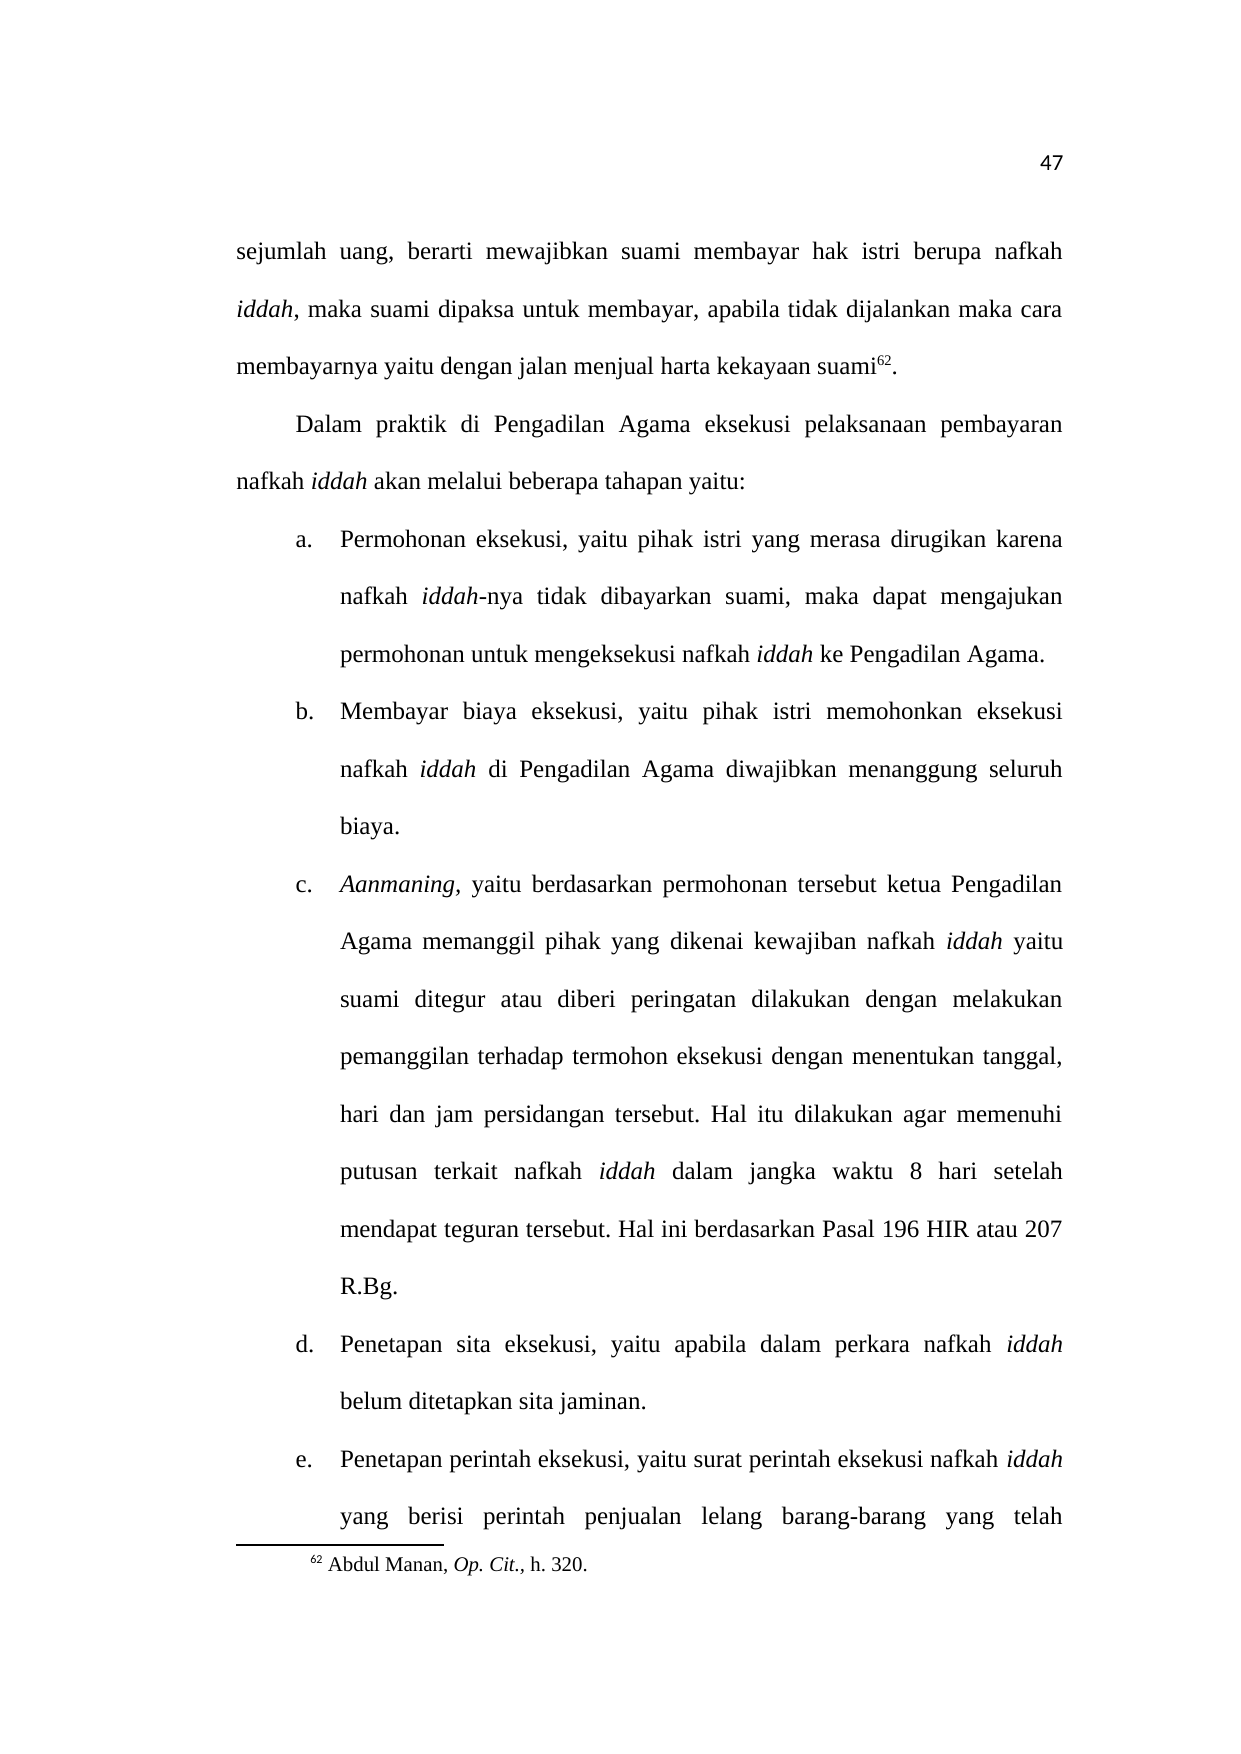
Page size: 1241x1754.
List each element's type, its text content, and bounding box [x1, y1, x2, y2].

text Dalam praktik di Pengadilan Agama eksekusi pelaksanaan pembayaran nafkah iddah akan melalui beberapa tahapan yaitu: [236, 409, 1063, 495]
list Permohonan eksekusi, yaitu pihak istri yang merasa dirugikan karena nafkah iddah-nya tidak dibayarkan suami, maka dapat mengajukan permohonan untuk mengeksekusi nafkah iddah ke Pengadilan Agama. [295, 524, 1063, 668]
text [236, 236, 1063, 380]
list Aanmaning, yaitu berdasarkan permohonan tersebut ketua Pengadilan Agama memanggil pihak yang dikenai kewajiban nafkah iddah yaitu suami ditegur atau diberi peringatan dilakukan dengan melakukan pemanggilan terhadap termohon eksekusi dengan menentukan tanggal, hari dan jam persidangan tersebut. Hal itu dilakukan agar memenuhi putusan terkait nafkah iddah dalam jangka waktu 8 hari setelah mendapat teguran tersebut. Hal ini berdasarkan Pasal 196 HIR atau 207 R.Bg. [295, 869, 1063, 1300]
list Membayar biaya eksekusi, yaitu pihak istri memohonkan eksekusi nafkah iddah di Pengadilan Agama diwajibkan menanggung seluruh biaya. [295, 696, 1063, 840]
list Penetapan sita eksekusi, yaitu apabila dalam perkara nafkah iddah belum ditetapkan sita jaminan. [295, 1329, 1063, 1415]
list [295, 1444, 1063, 1530]
